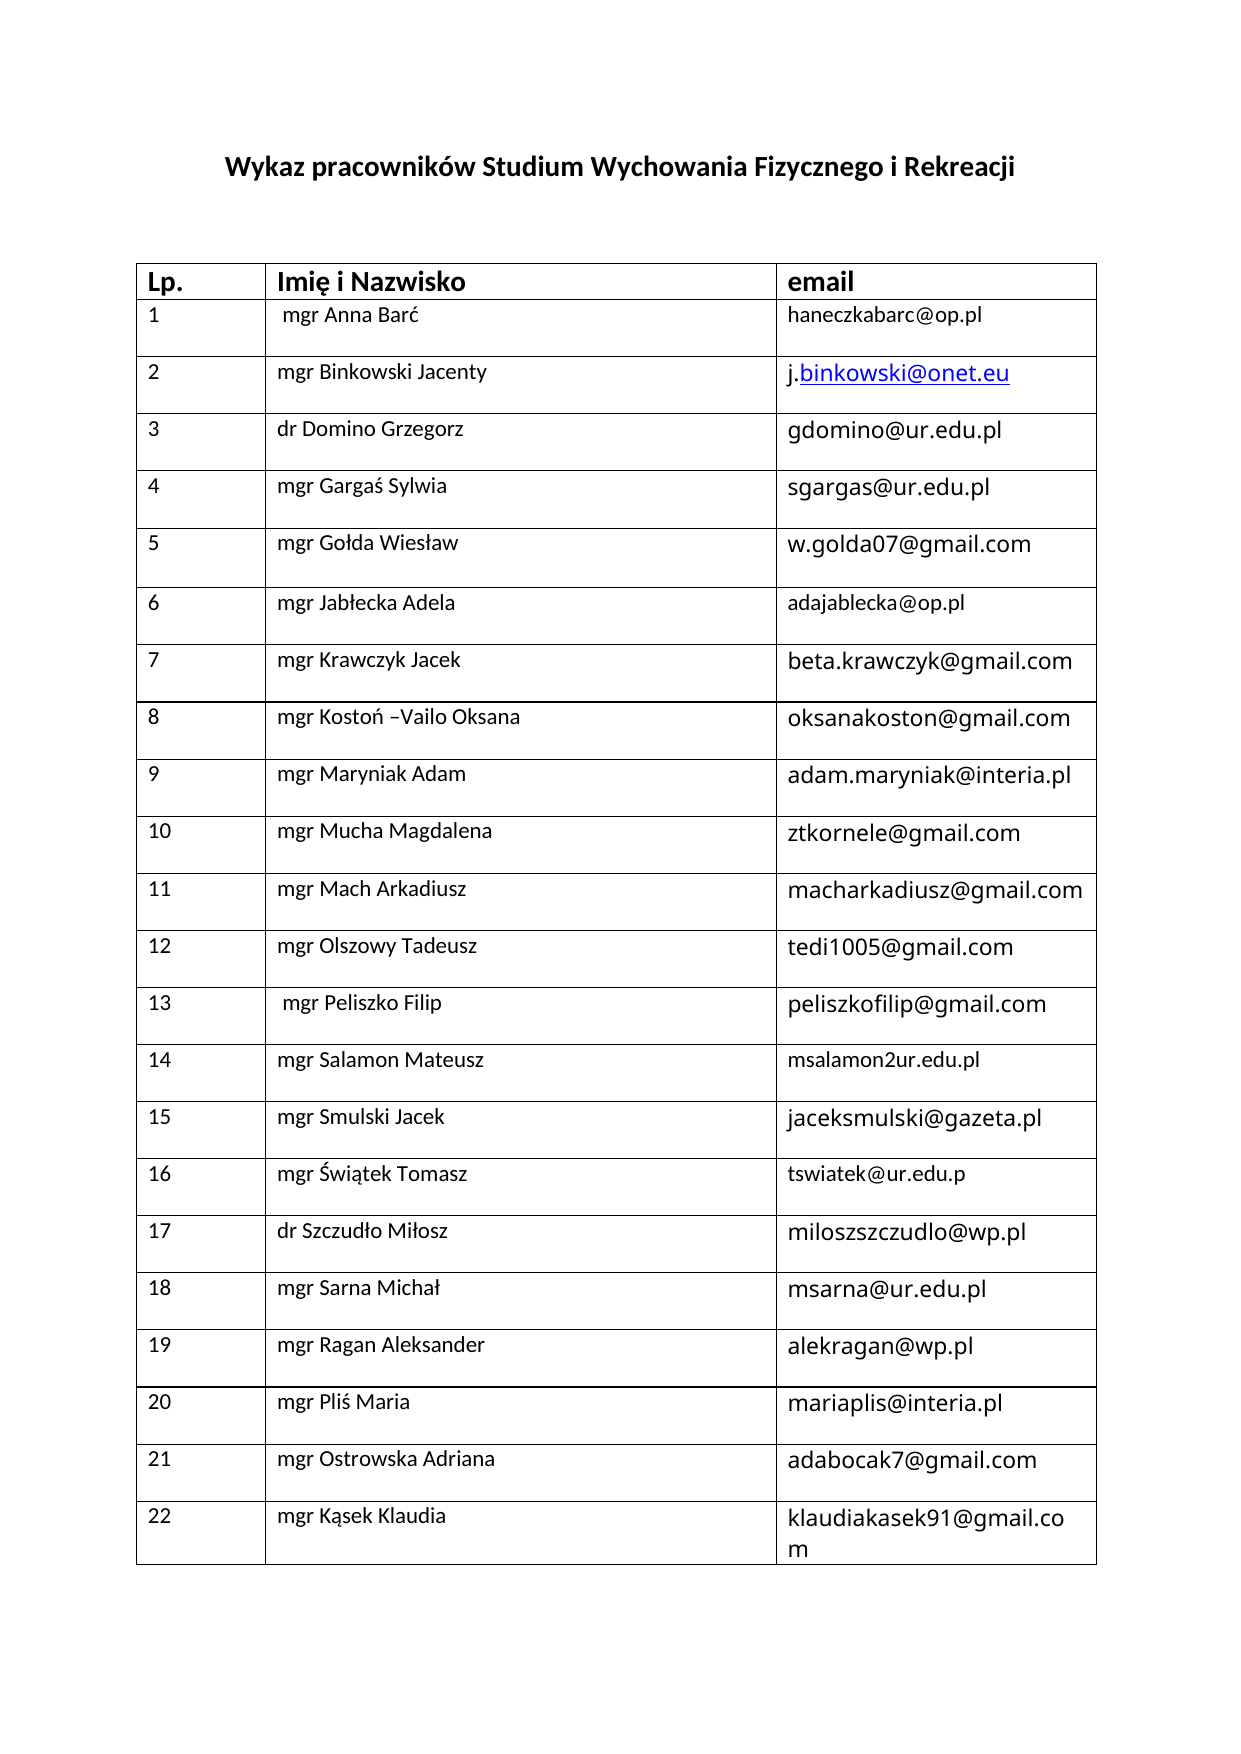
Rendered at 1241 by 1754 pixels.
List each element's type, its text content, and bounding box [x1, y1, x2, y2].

table_cell mgr Pliś Maria [266, 1388, 776, 1443]
table_cell 11 [137, 874, 265, 930]
table_cell oksanakoston@gmail.com [777, 703, 1096, 758]
table_cell 2 [137, 357, 265, 413]
table_cell mgr Binkowski Jacenty [266, 357, 776, 413]
table_cell mgr Mucha Magdalena [266, 817, 776, 873]
table_cell mgr Smulski Jacek [266, 1102, 776, 1158]
table_cell mgr Kąsek Klaudia [266, 1502, 776, 1564]
table_header Imię i Nazwisko [266, 264, 776, 299]
table_cell 1 [137, 300, 265, 356]
table_cell 14 [137, 1045, 265, 1101]
table_cell adam.maryniak@interia.pl [777, 760, 1096, 816]
table_cell mgr Ostrowska Adriana [266, 1445, 776, 1501]
table_cell 17 [137, 1216, 265, 1272]
table_cell 10 [137, 817, 265, 873]
table_cell mgr Gargaś Sylwia [266, 471, 776, 527]
table_cell 7 [137, 645, 265, 701]
table_header Lp. [137, 264, 265, 299]
table_cell klaudiakasek91@gmail.com [777, 1502, 1096, 1564]
table_cell 9 [137, 760, 265, 816]
table_cell mgr Olszowy Tadeusz [266, 931, 776, 987]
table_cell 20 [137, 1388, 265, 1443]
table_cell macharkadiusz@gmail.com [777, 874, 1096, 930]
table_cell sgargas@ur.edu.pl [777, 471, 1096, 527]
table_cell ztkornele@gmail.com [777, 817, 1096, 873]
table_cell mgr Krawczyk Jacek [266, 645, 776, 701]
table_cell 4 [137, 471, 265, 527]
table_cell mgr Maryniak Adam [266, 760, 776, 816]
table_cell gdomino@ur.edu.pl [777, 414, 1096, 470]
table_cell 13 [137, 988, 265, 1044]
table_cell msalamon2ur.edu.pl [777, 1045, 1096, 1101]
table_cell 8 [137, 703, 265, 758]
table_header email [777, 264, 1096, 299]
table_cell mgr Anna Barć [266, 300, 776, 356]
table_cell mgr Kostoń –Vailo Oksana [266, 703, 776, 758]
table_cell 18 [137, 1273, 265, 1329]
table_cell mgr Gołda Wiesław [266, 529, 776, 587]
table_cell 21 [137, 1445, 265, 1501]
table_cell mgr Ragan Aleksander [266, 1330, 776, 1386]
table_cell msarna@ur.edu.pl [777, 1273, 1096, 1329]
table_cell tedi1005@gmail.com [777, 931, 1096, 987]
table_cell dr Szczudło Miłosz [266, 1216, 776, 1272]
table_cell mgr Peliszko Filip [266, 988, 776, 1044]
table_cell mariaplis@interia.pl [777, 1388, 1096, 1443]
table_cell 19 [137, 1330, 265, 1386]
table_cell mgr Jabłecka Adela [266, 588, 776, 644]
table_cell 22 [137, 1502, 265, 1564]
table_cell dr Domino Grzegorz [266, 414, 776, 470]
table_cell w.golda07@gmail.com [777, 529, 1096, 587]
table_cell 12 [137, 931, 265, 987]
table_cell beta.krawczyk@gmail.com [777, 645, 1096, 701]
table_cell haneczkabarc@op.pl [777, 300, 1096, 356]
table_cell 16 [137, 1159, 265, 1215]
table_cell 5 [137, 529, 265, 587]
table_cell alekragan@wp.pl [777, 1330, 1096, 1386]
text Wykaz pracowników Studium Wychowania Fizycznego i Rekreacji [148, 148, 1093, 183]
table_cell adajablecka@op.pl [777, 588, 1096, 644]
table_cell 6 [137, 588, 265, 644]
table_cell mgr Sarna Michał [266, 1273, 776, 1329]
table_cell 15 [137, 1102, 265, 1158]
table_cell tswiatek@ur.edu.p [777, 1159, 1096, 1215]
table_cell miloszszczudlo@wp.pl [777, 1216, 1096, 1272]
table_cell j.binkowski@onet.eu [777, 357, 1096, 413]
table_cell jaceksmulski@gazeta.pl [777, 1102, 1096, 1158]
table_cell 3 [137, 414, 265, 470]
table_cell mgr Salamon Mateusz [266, 1045, 776, 1101]
table_cell mgr Mach Arkadiusz [266, 874, 776, 930]
table_cell mgr Świątek Tomasz [266, 1159, 776, 1215]
table_cell adabocak7@gmail.com [777, 1445, 1096, 1501]
table_cell peliszkofilip@gmail.com [777, 988, 1096, 1044]
